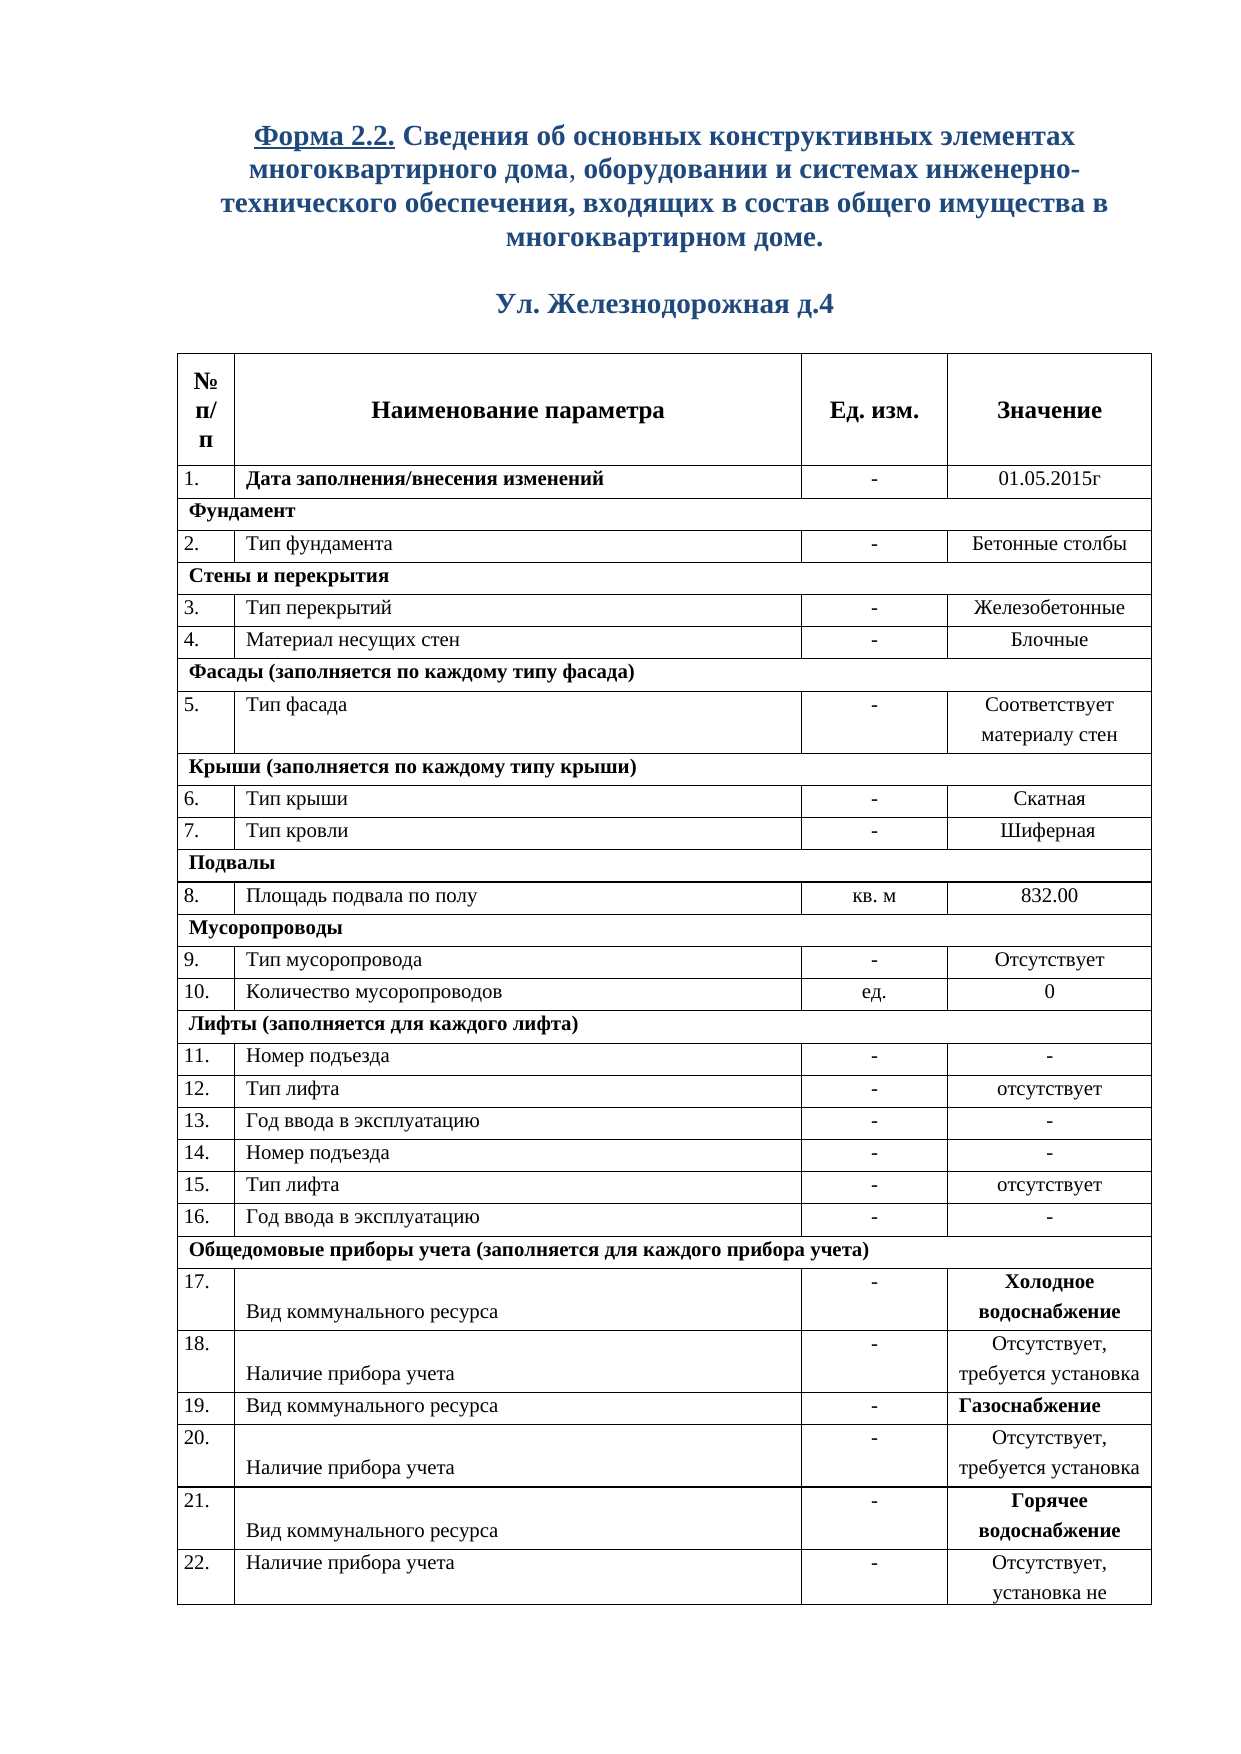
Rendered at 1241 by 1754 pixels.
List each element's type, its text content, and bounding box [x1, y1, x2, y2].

table_cell Шиферная [948, 818, 1151, 849]
table_cell Год ввода в эксплуатацию [235, 1108, 801, 1139]
table_cell Тип крыши [235, 786, 801, 817]
table_cell - [802, 627, 947, 658]
table_cell [178, 818, 234, 849]
table_cell Тип фасада [235, 692, 801, 753]
table_cell Отсутствует, требуется установка [948, 1425, 1151, 1486]
table_cell - [802, 786, 947, 817]
table_cell - [802, 1269, 947, 1330]
table_cell - [802, 595, 947, 626]
table_cell [178, 1488, 234, 1549]
table_cell [178, 1204, 234, 1236]
table_cell [178, 627, 234, 658]
table_cell [178, 786, 234, 817]
table_cell [178, 1331, 234, 1392]
table_cell - [948, 1140, 1151, 1171]
table_cell Номер подъезда [235, 1140, 801, 1171]
table_cell [178, 1044, 234, 1074]
table_cell 0 [948, 979, 1151, 1010]
table_cell Газоснабжение [948, 1393, 1151, 1424]
table_cell [178, 1550, 234, 1604]
table_cell - [802, 692, 947, 753]
table_cell кв. м [802, 883, 947, 914]
table_cell [178, 979, 234, 1010]
table_cell [178, 1269, 234, 1330]
table_cell Количество мусоропроводов [235, 979, 801, 1010]
table_cell Площадь подвала по полу [235, 883, 801, 914]
table_cell 01.05.2015г [948, 466, 1151, 497]
table_cell Мусоропроводы [178, 915, 1151, 946]
table_cell Год ввода в эксплуатацию [235, 1204, 801, 1236]
table_cell - [802, 1108, 947, 1139]
table_cell [178, 1076, 234, 1107]
table_cell Стены и перекрытия [178, 563, 1151, 594]
table_cell [178, 466, 234, 497]
table_cell [178, 595, 234, 626]
table_cell Общедомовые приборы учета (заполняется для каждого прибора учета) [178, 1237, 1151, 1268]
text Ул. Железнодорожная д.4 [177, 286, 1152, 319]
table_cell Дата заполнения/внесения изменений [235, 466, 801, 497]
table_cell - [802, 1331, 947, 1392]
table_cell Вид коммунального ресурса [235, 1393, 801, 1424]
table_cell Скатная [948, 786, 1151, 817]
table_cell - [802, 947, 947, 978]
table_header № п/п [178, 354, 234, 465]
table_header Значение [948, 354, 1151, 465]
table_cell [235, 1550, 801, 1604]
table_cell Тип перекрытий [235, 595, 801, 626]
table_cell Наличие прибора учета [235, 1425, 801, 1486]
table_cell [178, 531, 234, 562]
table_cell отсутствует [948, 1172, 1151, 1203]
table_cell - [948, 1108, 1151, 1139]
table_cell [178, 692, 234, 753]
table_cell Соответствует материалу стен [948, 692, 1151, 753]
table_cell Тип кровли [235, 818, 801, 849]
table_cell - [802, 818, 947, 849]
table_cell Лифты (заполняется для каждого лифта) [178, 1011, 1151, 1042]
table_cell Горячее водоснабжение [948, 1488, 1151, 1549]
table_cell отсутствует [948, 1076, 1151, 1107]
table_cell Железобетонные [948, 595, 1151, 626]
table_cell - [802, 1488, 947, 1549]
table_cell - [802, 1550, 947, 1604]
table_cell - [802, 1425, 947, 1486]
table_cell - [802, 1204, 947, 1236]
table_cell Подвалы [178, 850, 1151, 881]
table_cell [948, 1550, 1151, 1604]
table_cell - [948, 1204, 1151, 1236]
table_cell Тип мусоропровода [235, 947, 801, 978]
table_header Ед. изм. [802, 354, 947, 465]
table_cell Наличие прибора учета [235, 1331, 801, 1392]
table_cell Блочные [948, 627, 1151, 658]
table_header Наименование параметра [235, 354, 801, 465]
table_cell - [948, 1044, 1151, 1074]
table_cell - [802, 1393, 947, 1424]
table_cell Вид коммунального ресурса [235, 1488, 801, 1549]
table_cell - [802, 1140, 947, 1171]
table_cell Отсутствует [948, 947, 1151, 978]
table_cell Номер подъезда [235, 1044, 801, 1074]
table_cell Отсутствует, требуется установка [948, 1331, 1151, 1392]
table_cell Крыши (заполняется по каждому типу крыши) [178, 754, 1151, 785]
table_cell - [802, 1172, 947, 1203]
table_cell - [802, 466, 947, 497]
text Форма 2.2. Сведения об основных конструктивных элементах многоквартирного дома, оборудовании и системах инженерно-технического обеспечения, входящих в состав общего имущества в многоквартирном доме. [177, 118, 1152, 252]
table_cell Фасады (заполняется по каждому типу фасада) [178, 659, 1151, 691]
table_cell Тип лифта [235, 1076, 801, 1107]
table_cell Тип лифта [235, 1172, 801, 1203]
table_cell Тип фундамента [235, 531, 801, 562]
table_cell 832.00 [948, 883, 1151, 914]
table_cell ед. [802, 979, 947, 1010]
table_cell - [802, 1044, 947, 1074]
table_cell Материал несущих стен [235, 627, 801, 658]
table_cell [178, 1425, 234, 1486]
table_cell Вид коммунального ресурса [235, 1269, 801, 1330]
table_cell [178, 1140, 234, 1171]
table_cell [178, 883, 234, 914]
table_cell [178, 947, 234, 978]
table_cell [178, 1393, 234, 1424]
table_cell Фундамент [178, 499, 1151, 529]
table_cell - [802, 531, 947, 562]
table_cell - [802, 1076, 947, 1107]
table_cell [178, 1172, 234, 1203]
table_cell [178, 1108, 234, 1139]
table_cell Холодное водоснабжение [948, 1269, 1151, 1330]
table_cell Бетонные столбы [948, 531, 1151, 562]
